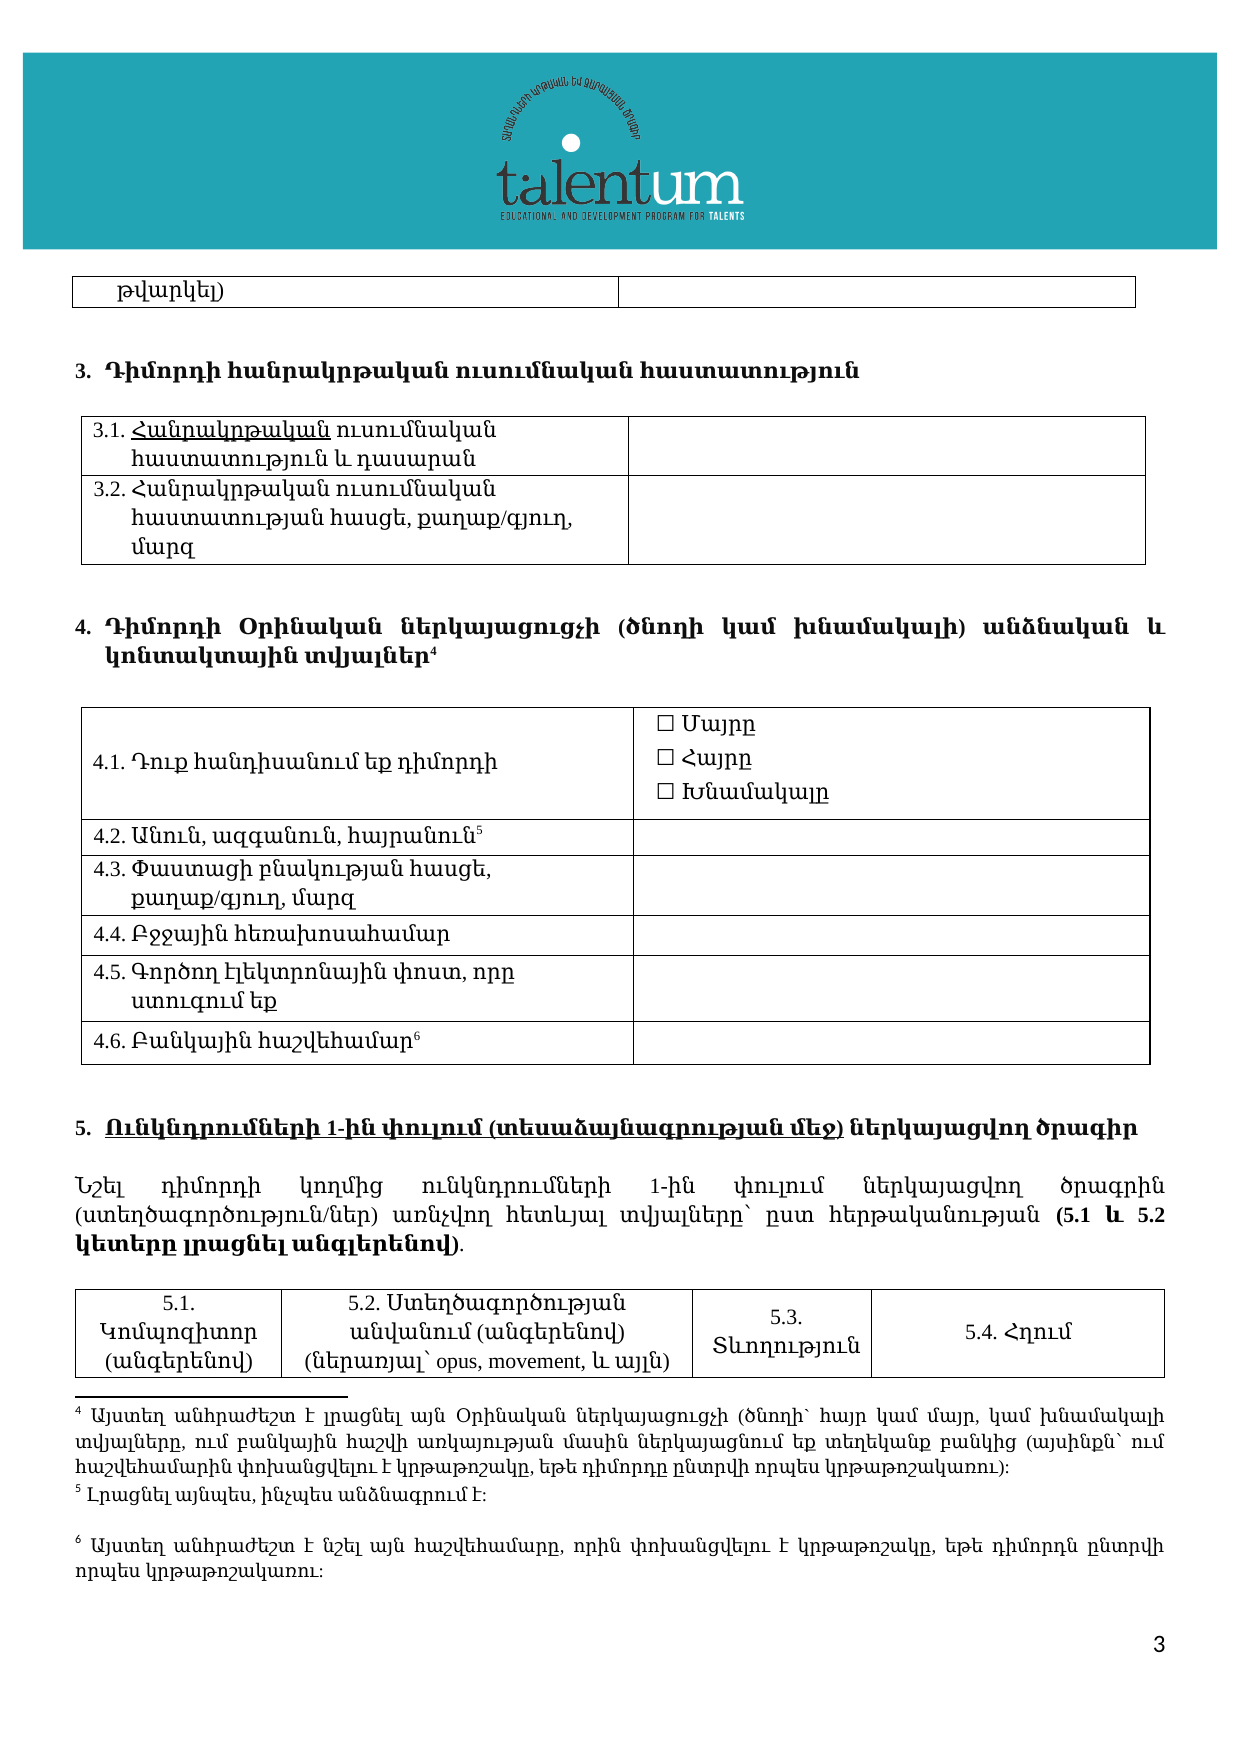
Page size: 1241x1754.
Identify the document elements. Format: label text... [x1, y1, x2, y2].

table_cell [634, 820, 1149, 855]
table_cell Դիմորդի ընթացիկ ներգրավվածություն այլ ծրագրերում, նախաձեռնություններում (խնդրում ենք թվարկել) [73, 277, 618, 307]
table_cell [634, 856, 1149, 915]
table_cell [619, 277, 1135, 307]
subtitle Ունկնդրումների 1-ին փուլում (տեսաձայնագրության մեջ) ներկայացվող ծրագիր [75, 1115, 1165, 1140]
subtitle Դիմորդի Օրինական ներկայացուցչի (ծնողի կամ խնամակալի) անձնական և կոնտակտային տվյալներ [75, 614, 1165, 668]
table_cell Անուն, ազգանուն, հայրանուն [82, 820, 633, 855]
text Նշել դիմորդի կողմից ունկնդրումների 1-ին փուլում ներկայացվող ծրագրին (ստեղծագործություն/ներ) առնչվող հետևյալ տվյալները՝ ըստ հերթականության (5.1 և 5.2 կետերը լրացնել անգլերենով). [75, 1173, 1165, 1256]
table_header [634, 708, 1149, 819]
subtitle Դիմորդի հանրակրթական ուսումնական հաստատություն [75, 358, 1165, 383]
table_cell Հանրակրթական ուսումնական հաստատության հասցե, քաղաք/գյուղ, մարզ [82, 476, 628, 563]
table_header 4.1. Դուք հանդիսանում եք դիմորդի [82, 708, 633, 819]
table_cell Փաստացի բնակության հասցե, քաղաք/գյուղ, մարզ [82, 856, 633, 915]
table_header [629, 417, 1145, 475]
table_cell Բանկային հաշվեհամար [82, 1022, 633, 1064]
table_header 5.1. Կոմպոզիտոր (անգերենով) [76, 1290, 281, 1377]
picture [496, 76, 744, 220]
table_cell [629, 476, 1145, 563]
table_cell Բջջային հեռախոսահամար [82, 916, 633, 955]
table_cell [634, 956, 1149, 1021]
table_cell [634, 916, 1149, 955]
table_cell Գործող էլեկտրոնային փոստ, որը ստուգում եք [82, 956, 633, 1021]
table_cell [634, 1022, 1149, 1064]
table_header 3.1. Հանրակրթական ուսումնական հաստատություն և դասարան [82, 417, 628, 475]
table_header 5.3. Տևողություն [693, 1290, 871, 1377]
table_header 5.2. Ստեղծագործության անվանում (անգերենով) (ներառյալ՝ opus, movement, և այլն) [282, 1290, 692, 1377]
table_header 5.4. Հղում [872, 1290, 1164, 1377]
